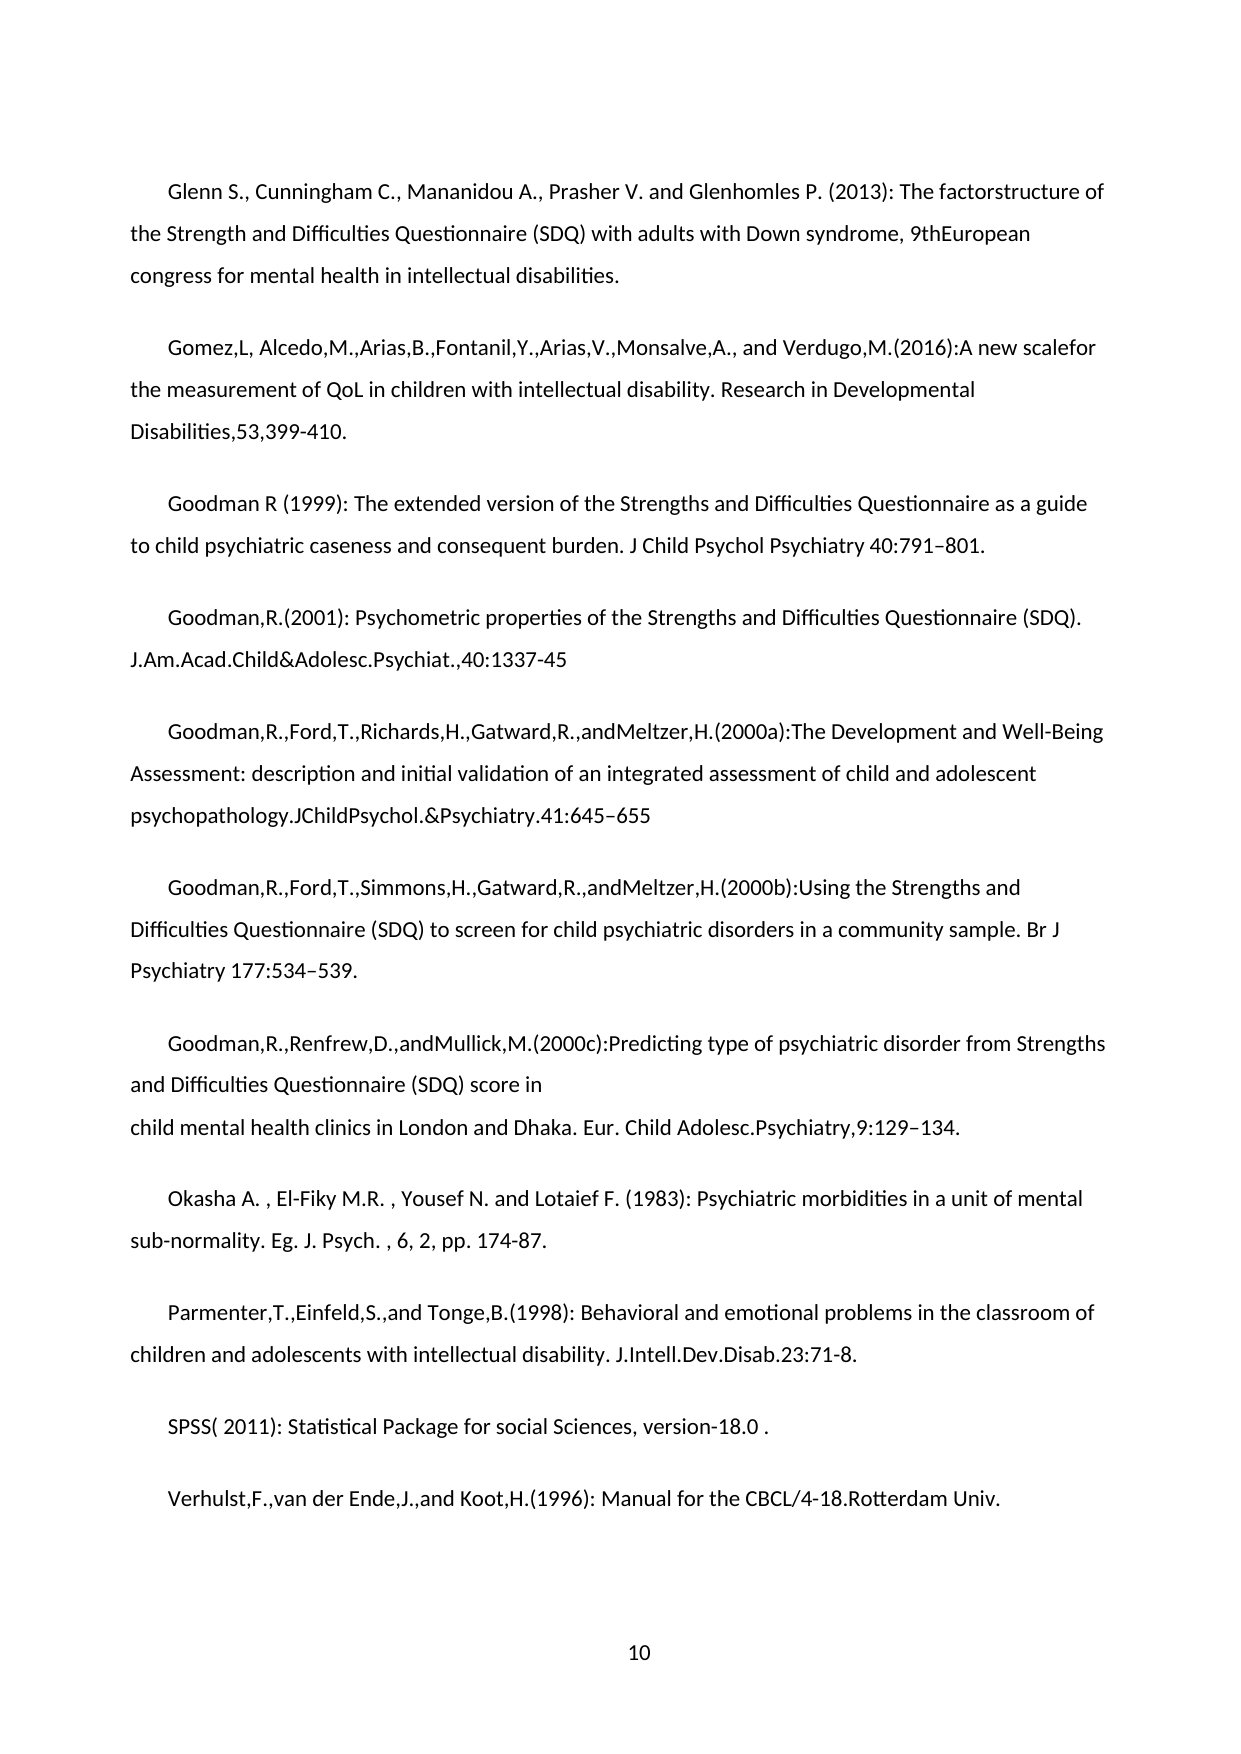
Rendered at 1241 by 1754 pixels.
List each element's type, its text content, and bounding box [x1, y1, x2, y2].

text Goodman,R.(2001): Psychometric properties of the Strengths and Difficulties Questionnaire (SDQ). J.Am.Acad.Child&Adolesc.Psychiat.,40:1337-45 [130, 603, 1112, 673]
text Goodman R (1999): The extended version of the Strengths and Difficulties Questionnaire as a guide to child psychiatric caseness and consequent burden. J Child Psychol Psychiatry 40:791–801. [130, 489, 1112, 559]
text Okasha A. , El-Fiky M.R. , Yousef N. and Lotaief F. (1983): Psychiatric morbidities in a unit of mental sub-normality. Eg. J. Psych. , 6, 2, pp. 174-87. [130, 1184, 1112, 1254]
text Parmenter,T.,Einfeld,S.,and Tonge,B.(1998): Behavioral and emotional problems in the classroom of children and adolescents with intellectual disability. J.Intell.Dev.Disab.23:71-8. [130, 1298, 1112, 1368]
text SPSS( 2011): Statistical Package for social Sciences, version-18.0 . [130, 1412, 1112, 1441]
text Gomez,L, Alcedo,M.,Arias,B.,Fontanil,Y.,Arias,V.,Monsalve,A., and Verdugo,M.(2016):A new scalefor the measurement of QoL in children with intellectual disability. Research in Developmental Disabilities,53,399-410. [130, 333, 1112, 445]
text Goodman,R.,Ford,T.,Simmons,H.,Gatward,R.,andMeltzer,H.(2000b):Using the Strengths and Difficulties Questionnaire (SDQ) to screen for child psychiatric disorders in a community sample. Br J Psychiatry 177:534–539. [130, 873, 1112, 985]
text Verhulst,F.,van der Ende,J.,and Koot,H.(1996): Manual for the CBCL/4-18.Rotterdam Univ. [130, 1484, 1112, 1512]
text Goodman,R.,Ford,T.,Richards,H.,Gatward,R.,andMeltzer,H.(2000a):The Development and Well-Being Assessment: description and initial validation of an integrated assessment of child and adolescent psychopathology.JChildPsychol.&Psychiatry.41:645–655 [130, 717, 1112, 829]
text Goodman,R.,Renfrew,D.,andMullick,M.(2000c):Predicting type of psychiatric disorder from Strengths and Difficulties Questionnaire (SDQ) score in child mental health clinics in London and Dhaka. Eur. Child Adolesc.Psychiatry,9:129–134. [130, 1029, 1112, 1141]
text Glenn S., Cunningham C., Mananidou A., Prasher V. and Glenhomles P. (2013): The factorstructure of the Strength and Difficulties Questionnaire (SDQ) with adults with Down syndrome, 9thEuropean congress for mental health in intellectual disabilities. [130, 177, 1112, 289]
